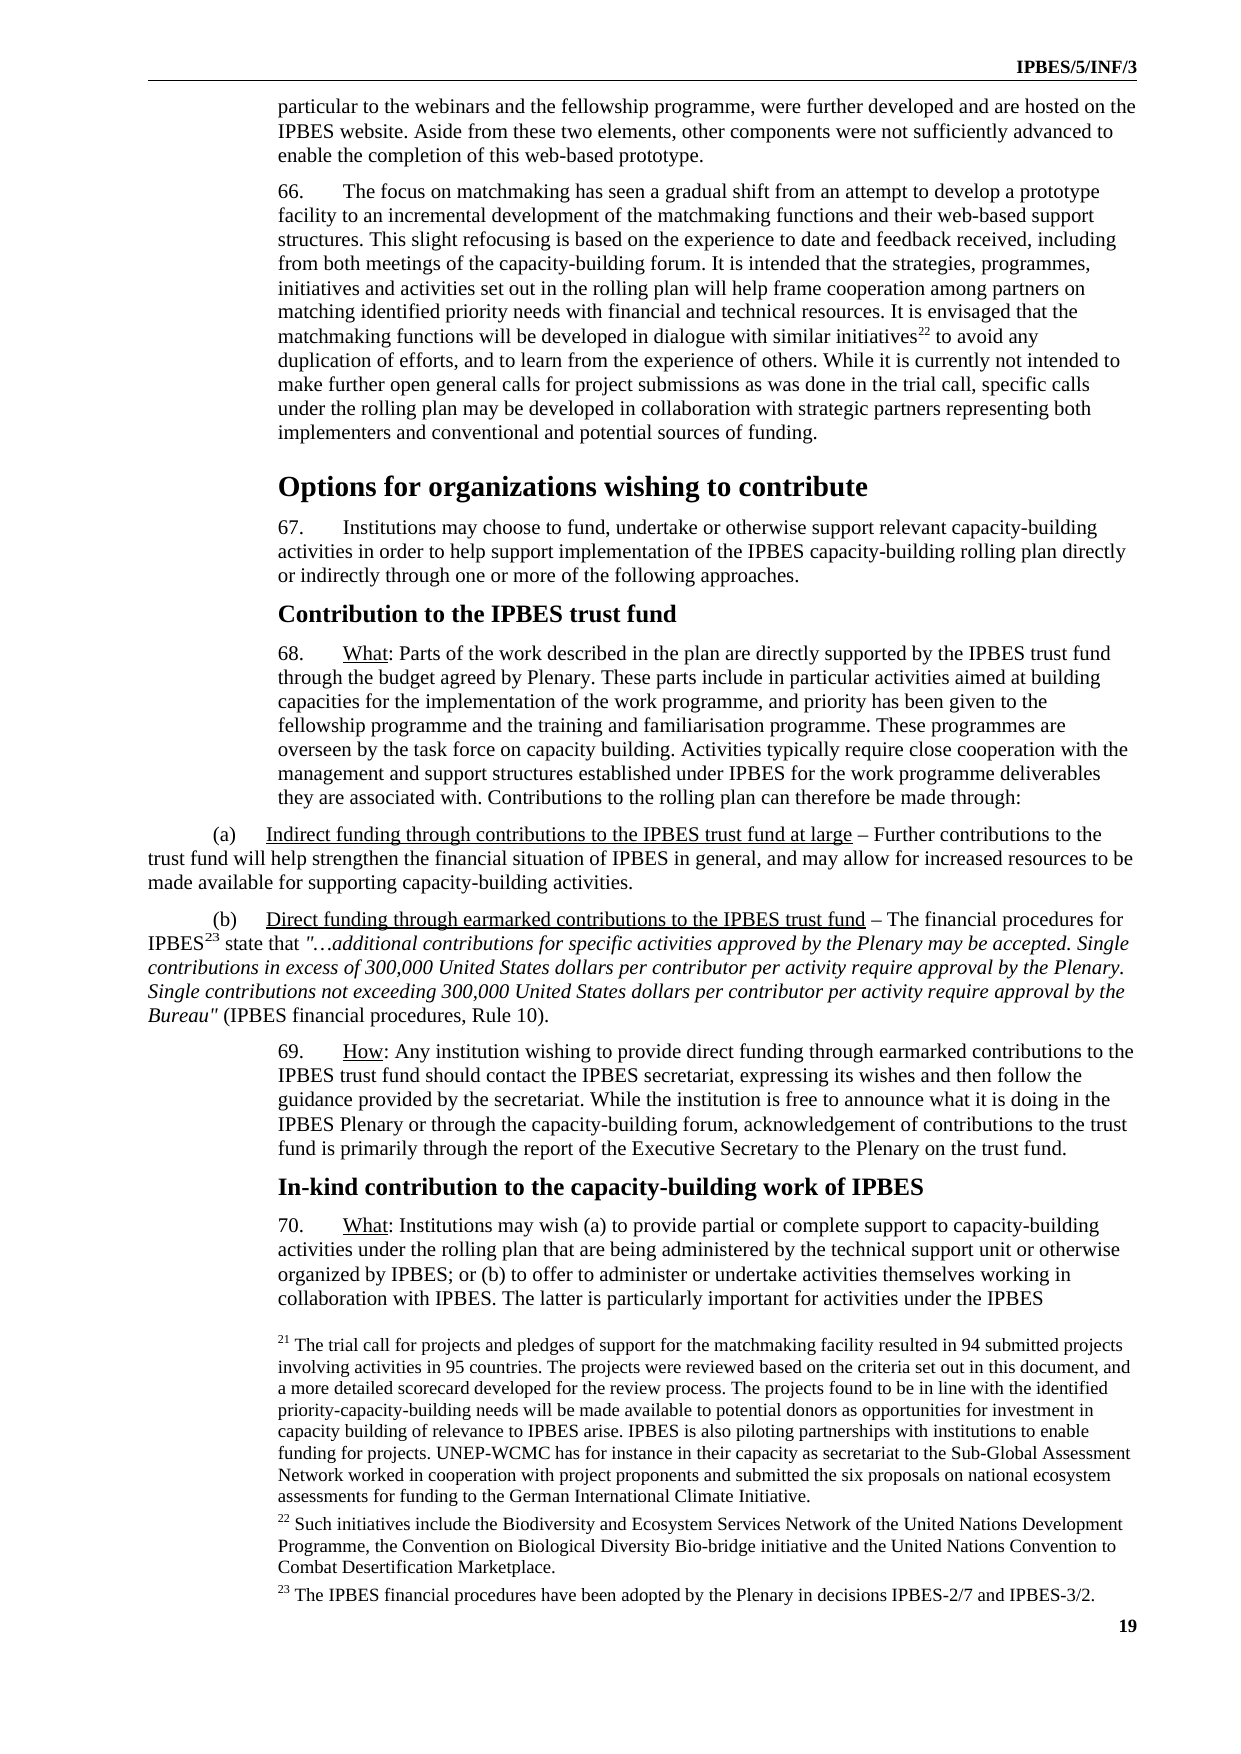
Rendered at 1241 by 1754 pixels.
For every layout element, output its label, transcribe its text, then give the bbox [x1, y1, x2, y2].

text The focus on matchmaking has seen a gradual shift from an attempt to develop a prototype facility to an incremental development of the matchmaking functions and their web-based support structures. This slight refocusing is based on the experience to date and feedback received, including from both meetings of the capacity-building forum. It is intended that the strategies, programmes, initiatives and activities set out in the rolling plan will help frame cooperation among partners on matching identified priority needs with financial and technical resources. It is envisaged that the matchmaking functions will be developed in dialogue with similar initiatives to avoid any duplication of efforts, and to learn from the experience of others. While it is currently not intended to make further open general calls for project submissions as was done in the trial call, specific calls under the rolling plan may be developed in collaboration with strategic partners representing both implementers and conventional and potential sources of funding. [278, 179, 1137, 444]
list Indirect funding through contributions to the IPBES trust fund at large – Further contributions to the trust fund will help strengthen the financial situation of IPBES in general, and may allow for increased resources to be made available for supporting capacity-building activities. [148, 822, 1137, 894]
text In-kind contribution to the capacity-building work of IPBES [148, 1172, 1107, 1201]
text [278, 94, 1137, 167]
text Options for organizations wishing to contribute [148, 469, 1107, 502]
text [278, 1213, 1137, 1309]
text Contribution to the IPBES trust fund [148, 599, 1107, 628]
text Institutions may choose to fund, undertake or otherwise support relevant capacity-building activities in order to help support implementation of the IPBES capacity-building rolling plan directly or indirectly through one or more of the following approaches. [278, 515, 1137, 587]
text What: Parts of the work described in the plan are directly supported by the IPBES trust fund through the budget agreed by Plenary. These parts include in particular activities aimed at building capacities for the implementation of the work programme, and priority has been given to the fellowship programme and the training and familiarisation programme. These programmes are overseen by the task force on capacity building. Activities typically require close cooperation with the management and support structures established under IPBES for the work programme deliverables they are associated with. Contributions to the rolling plan can therefore be made through: [278, 641, 1137, 809]
list Direct funding through earmarked contributions to the IPBES trust fund – The financial procedures for IPBES state that "…additional contributions for specific activities approved by the Plenary may be accepted. Single contributions in excess of 300,000 United States dollars per contributor per activity require approval by the Plenary. Single contributions not exceeding 300,000 United States dollars per contributor per activity require approval by the Bureau" (IPBES financial procedures, Rule 10). [148, 906, 1137, 1027]
text How: Any institution wishing to provide direct funding through earmarked contributions to the IPBES trust fund should contact the IPBES secretariat, expressing its wishes and then follow the guidance provided by the secretariat. While the institution is free to announce what it is doing in the IPBES Plenary or through the capacity-building forum, acknowledgement of contributions to the trust fund is primarily through the report of the Executive Secretary to the Plenary on the trust fund. [278, 1039, 1137, 1159]
